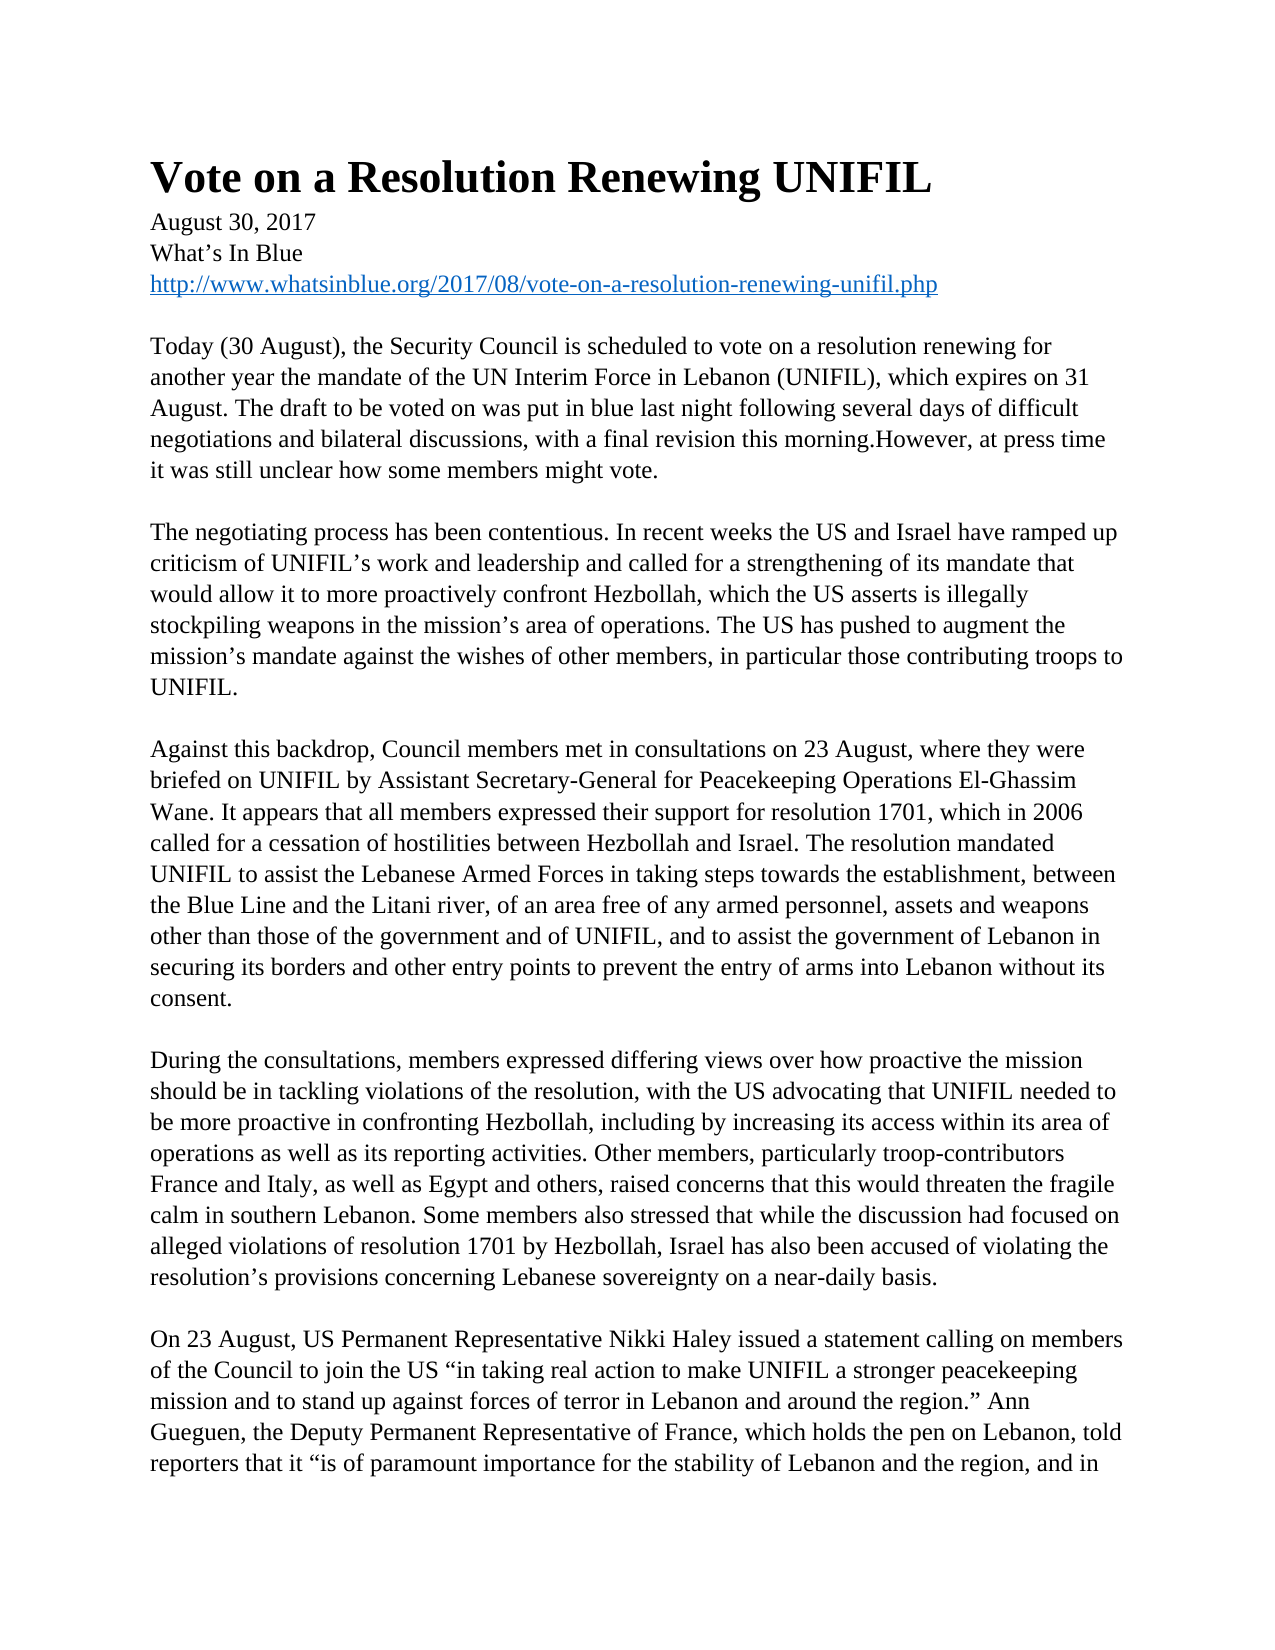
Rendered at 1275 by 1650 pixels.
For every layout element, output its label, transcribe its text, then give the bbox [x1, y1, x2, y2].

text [150, 1324, 1125, 1477]
text Today (30 August), the Security Council is scheduled to vote on a resolution renewing for another year the mandate of the UN Interim Force in Lebanon (UNIFIL), which expires on 31 August. The draft to be voted on was put in blue last night following several days of difficult negotiations and bilateral discussions, with a final revision this morning.However, at press time it was still unclear how some members might vote. [150, 331, 1125, 484]
text During the consultations, members expressed differing views over how proactive the mission should be in tackling violations of the resolution, with the US advocating that UNIFIL needed to be more proactive in confronting Hezbollah, including by increasing its access within its area of operations as well as its reporting activities. Other members, particularly troop-contributors France and Italy, as well as Egypt and others, raised concerns that this would threaten the fragile calm in southern Lebanon. Some members also stressed that while the discussion had focused on alleged violations of resolution 1701 by Hezbollah, Israel has also been accused of violating the resolution’s provisions concerning Lebanese sovereignty on a near-daily basis. [150, 1045, 1125, 1291]
text http://www.whatsinblue.org/2017/08/vote-on-a-resolution-renewing-unifil.php [150, 269, 1125, 298]
text What’s In Blue [150, 238, 1125, 267]
text August 30, 2017 [150, 207, 1125, 236]
text The negotiating process has been contentious. In recent weeks the US and Israel have ramped up criticism of UNIFIL’s work and leadership and called for a strengthening of its mandate that would allow it to more proactively confront Hezbollah, which the US asserts is illegally stockpiling weapons in the mission’s area of operations. The US has pushed to augment the mission’s mandate against the wishes of other members, in particular those contributing troops to UNIFIL. [150, 517, 1125, 701]
text Against this backdrop, Council members met in consultations on 23 August, where they were briefed on UNIFIL by Assistant Secretary-General for Peacekeeping Operations El-Ghassim Wane. It appears that all members expressed their support for resolution 1701, which in 2006 called for a cessation of hostilities between Hezbollah and Israel. The resolution mandated UNIFIL to assist the Lebanese Armed Forces in taking steps towards the establishment, between the Blue Line and the Litani river, of an area free of any armed personnel, assets and weapons other than those of the government and of UNIFIL, and to assist the government of Lebanon in securing its borders and other entry points to prevent the entry of arms into Lebanon without its consent. [150, 734, 1125, 1012]
text Vote on a Resolution Renewing UNIFIL [150, 150, 1125, 203]
